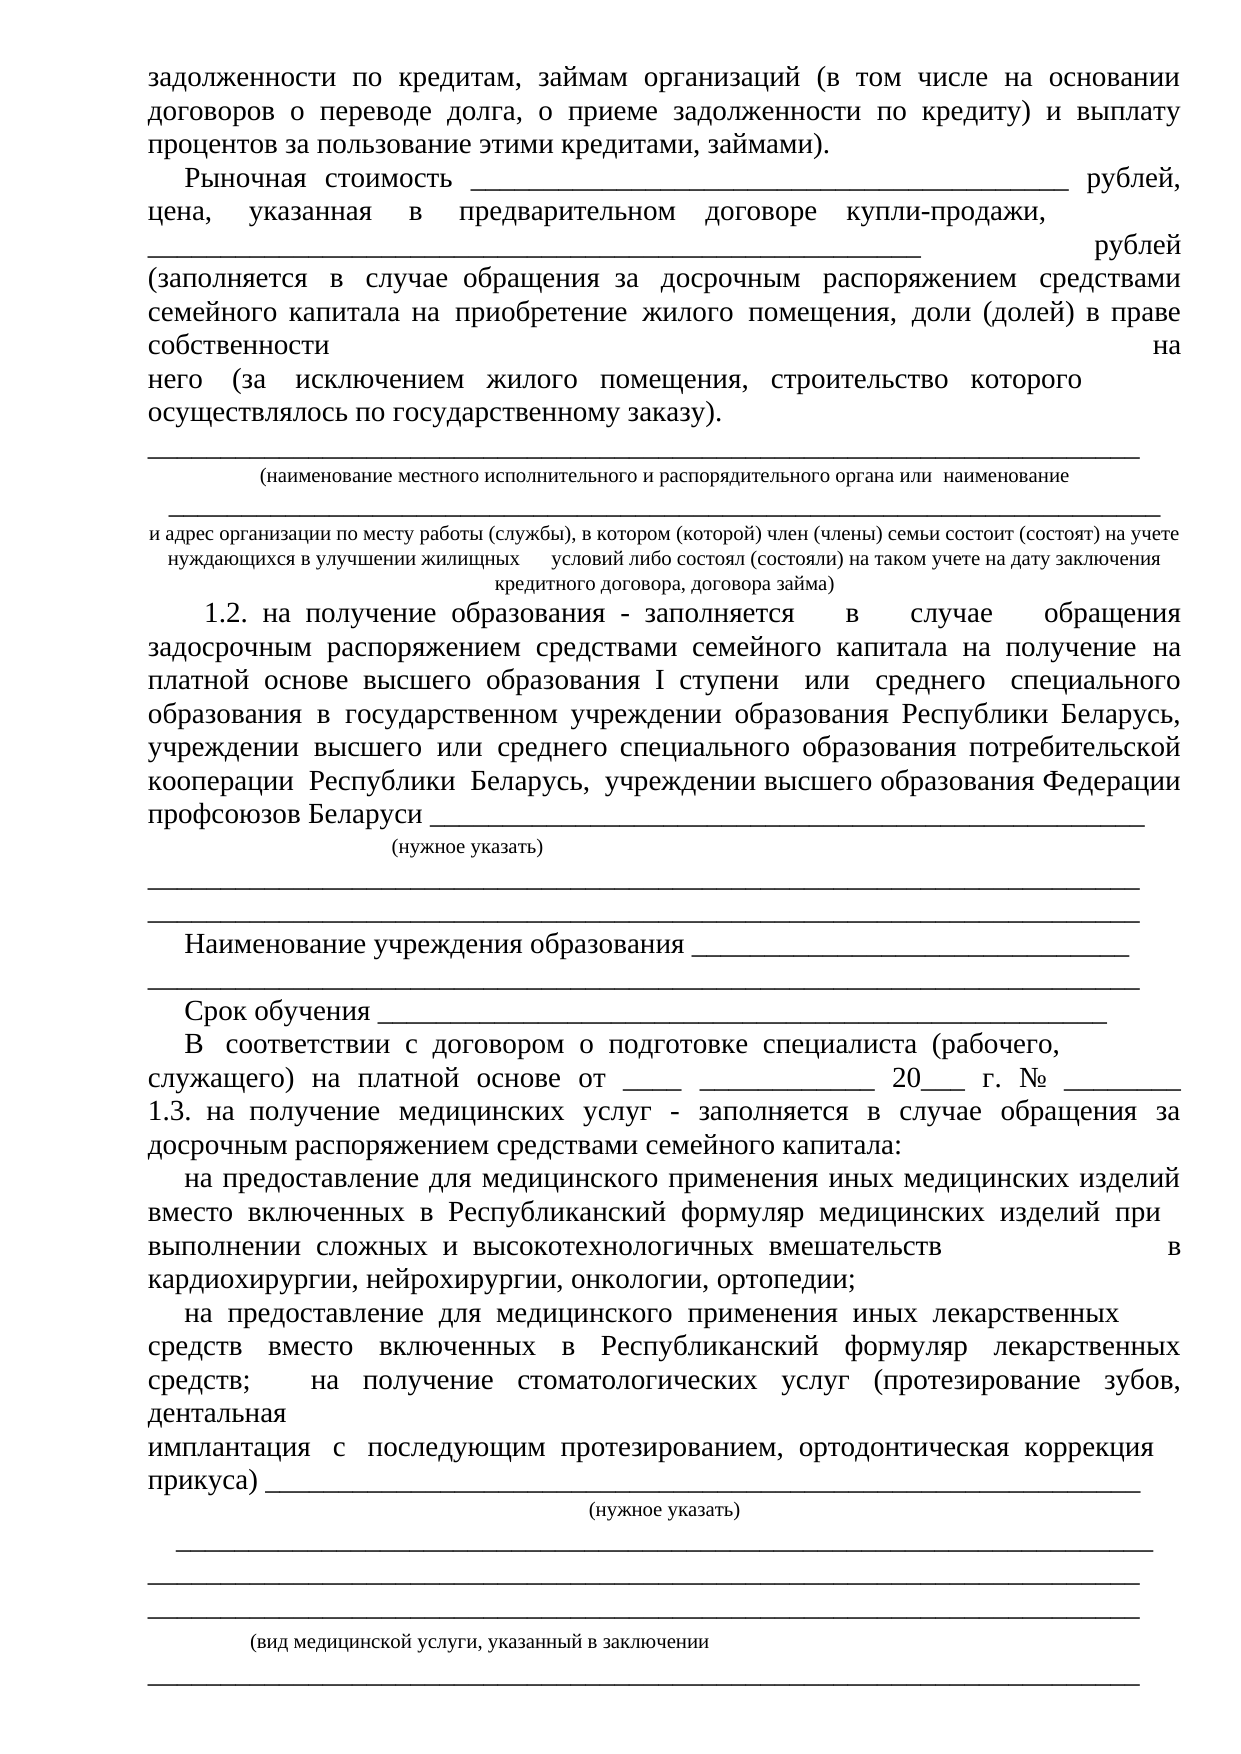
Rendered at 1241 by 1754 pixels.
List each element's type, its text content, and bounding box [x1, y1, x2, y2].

text (нужное указать) ___________________________________________________________________ [148, 1496, 1181, 1554]
text на предоставление для медицинского применения иных лекарственных средств вместо включенных в Республиканский формуляр лекарственных средств; на получение стоматологических услуг (протезирование зубов, дентальная имплантация с последующим протезированием, ортодонтическая коррекция прикуса) ____________________________________________________________ [148, 1295, 1181, 1496]
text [148, 59, 1181, 160]
text (вид медицинской услуги, указанный в заключении [148, 1622, 1181, 1655]
text Рыночная стоимость _________________________________________ рублей, цена, указанная в предварительном договоре купли-продажи, _____________________________________________________ рублей (заполняется в случае обращения за досрочным распоряжением средствами семейного капитала на приобретение жилого помещения, доли (долей) в праве собственности на него (за исключением жилого помещения, строительство которого осуществлялось по государственному заказу). [148, 160, 1181, 428]
text 1.2. на получение образования - заполняется в случае обращения задосрочным распоряжением средствами семейного капитала на получение на платной основе высшего образования I ступени или среднего специального образования в государственном учреждении образования Республики Беларусь, учреждении высшего или среднего специального образования потребительской кооперации Республики Беларусь, учреждении высшего образования Федерации профсоюзов Беларуси _________________________________________________ [148, 595, 1181, 830]
text и адрес организации по месту работы (службы), в котором (которой) член (члены) семьи состоит (состоят) на учете нуждающихся в улучшении жилищных условий либо состоял (состояли) на таком учете на дату заключения кредитного договора, договора займа) [148, 520, 1181, 595]
text ____________________________________________________________________ [148, 1655, 1181, 1689]
text (наименование местного исполнительного и распорядительного органа или наименование ____________________________________________________________________ [148, 462, 1181, 520]
text Наименование учреждения образования ______________________________ [148, 926, 1181, 959]
text (нужное указать) [148, 830, 1181, 859]
text ____________________________________________________________________ [148, 1588, 1181, 1622]
text на предоставление для медицинского применения иных медицинских изделий вместо включенных в Республиканский формуляр медицинских изделий при выполнении сложных и высокотехнологичных вмешательств в кардиохирургии, нейрохирургии, онкологии, ортопедии; [148, 1161, 1181, 1295]
text В соответствии с договором о подготовке специалиста (рабочего, служащего) на платной основе от ____​ ____________​ 20___​ г. № ________ 1.3. на получение медицинских услуг - заполняется в случае обращения за досрочным распоряжением средствами семейного капитала: [148, 1026, 1181, 1161]
text ____________________________________________________________________ [148, 959, 1181, 993]
text ____________________________________________________________________ [148, 892, 1181, 926]
text Срок обучения __________________________________________________ [148, 993, 1181, 1026]
text ____________________________________________________________________ [148, 1554, 1181, 1588]
text ____________________________________________________________________ [148, 859, 1181, 892]
text ____________________________________________________________________ [148, 428, 1181, 462]
